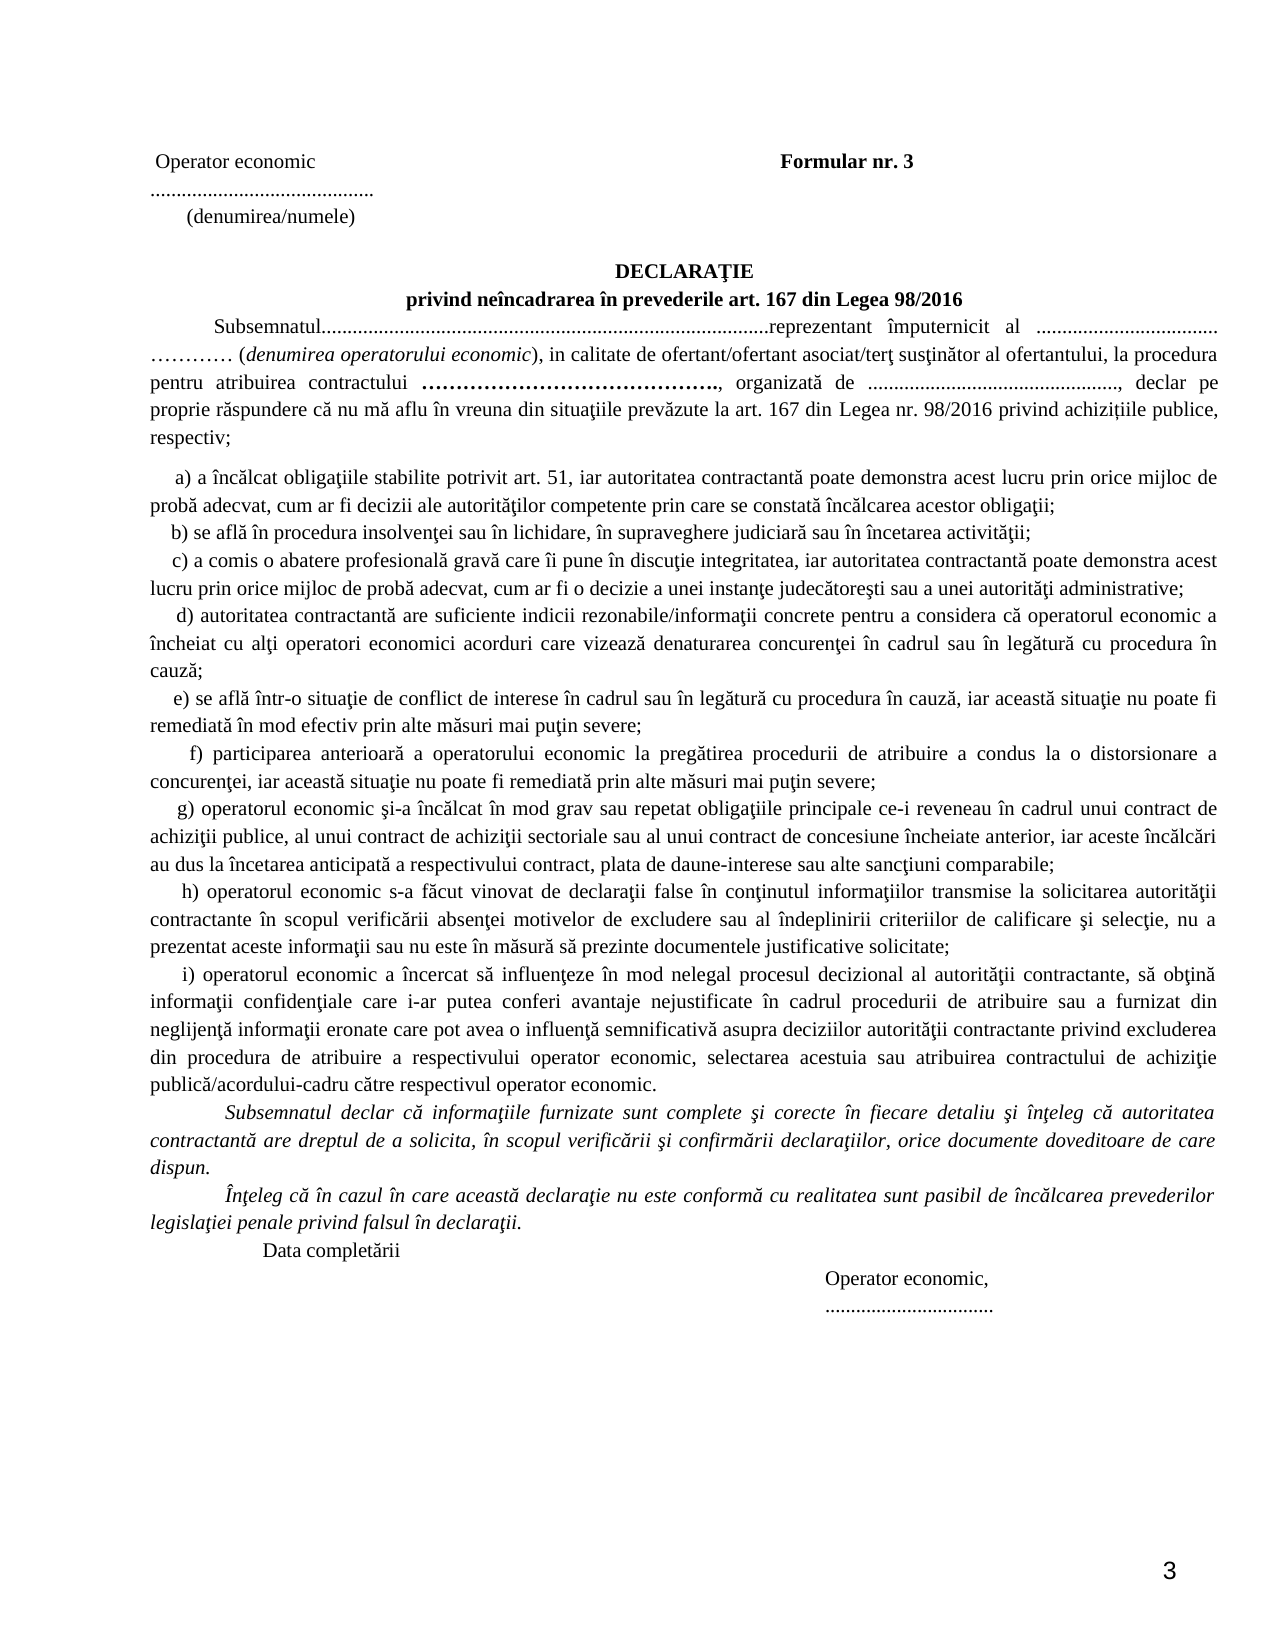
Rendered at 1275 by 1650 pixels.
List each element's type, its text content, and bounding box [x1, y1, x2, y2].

text (denumirea/numele) [150, 204, 1219, 228]
text e) se află într-o situaţie de conflict de interese în cadrul sau în legătură cu procedura în cauză, iar această situaţie nu poate fi remediată în mod efectiv prin alte măsuri mai puţin severe; [150, 686, 1219, 737]
text i) operatorul economic a încercat să influenţeze în mod nelegal procesul decizional al autorităţii contractante, să obţină informaţii confidenţiale care i-ar putea conferi avantaje nejustificate în cadrul procedurii de atribuire sau a furnizat din neglijenţă informaţii eronate care pot avea o influenţă semnificativă asupra deciziilor autorităţii contractante privind excluderea din procedura de atribuire a respectivului operator economic, selectarea acestuia sau atribuirea contractului de achiziţie publică/acordului-cadru către respectivul operator economic. [150, 962, 1219, 1096]
text DECLARAŢIE [150, 259, 1219, 283]
text ........................................... [150, 176, 1219, 201]
text a) a încălcat obligaţiile stabilite potrivit art. 51, iar autoritatea contractantă poate demonstra acest lucru prin orice mijloc de probă adecvat, cum ar fi decizii ale autorităţilor competente prin care se constată încălcarea acestor obligaţii; [150, 465, 1219, 517]
text Subsemnatul......................................................................................reprezentant împuternicit al ...................................………… (denumirea operatorului economic), in calitate de ofertant/ofertant asociat/terţ susţinător al ofertantului, la procedura pentru atribuirea contractului ……………………………………., organizată de ................................................, declar pe proprie răspundere că nu mă aflu în vreuna din situaţiile prevăzute la art. 167 din Legea nr. 98/2016 privind achizițiile publice, respectiv; [150, 314, 1219, 449]
text ................................. [225, 1293, 1219, 1317]
text privind neîncadrarea în prevederile art. 167 din Legea 98/2016 [150, 287, 1219, 311]
text Operator economic Formular nr. 3 [150, 149, 1219, 173]
text c) a comis o abatere profesională gravă care îi pune în discuţie integritatea, iar autoritatea contractantă poate demonstra acest lucru prin orice mijloc de probă adecvat, cum ar fi o decizie a unei instanţe judecătoreşti sau a unei autorităţi administrative; [150, 548, 1219, 599]
text Data completării [225, 1238, 1219, 1262]
text f) participarea anterioară a operatorului economic la pregătirea procedurii de atribuire a condus la o distorsionare a concurenţei, iar această situaţie nu poate fi remediată prin alte măsuri mai puţin severe; [150, 741, 1219, 793]
text Subsemnatul declar că informaţiile furnizate sunt complete şi corecte în fiecare detaliu şi înţeleg că autoritatea contractantă are dreptul de a solicita, în scopul verificării şi confirmării declaraţiilor, orice documente doveditoare de care dispun. [150, 1100, 1219, 1179]
text Operator economic, [225, 1266, 1219, 1289]
text d) autoritatea contractantă are suficiente indicii rezonabile/informaţii concrete pentru a considera că operatorul economic a încheiat cu alţi operatori economici acorduri care vizează denaturarea concurenţei în cadrul sau în legătură cu procedura în cauză; [150, 603, 1219, 682]
text Înţeleg că în cazul în care această declaraţie nu este conformă cu realitatea sunt pasibil de încălcarea prevederilor legislaţiei penale privind falsul în declaraţii. [150, 1183, 1219, 1234]
text g) operatorul economic şi-a încălcat în mod grav sau repetat obligaţiile principale ce-i reveneau în cadrul unui contract de achiziţii publice, al unui contract de achiziţii sectoriale sau al unui contract de concesiune încheiate anterior, iar aceste încălcări au dus la încetarea anticipată a respectivului contract, plata de daune-interese sau alte sancţiuni comparabile; [150, 796, 1219, 876]
text b) se află în procedura insolvenţei sau în lichidare, în supraveghere judiciară sau în încetarea activităţii; [150, 520, 1219, 544]
text h) operatorul economic s-a făcut vinovat de declaraţii false în conţinutul informaţiilor transmise la solicitarea autorităţii contractante în scopul verificării absenţei motivelor de excludere sau al îndeplinirii criteriilor de calificare şi selecţie, nu a prezentat aceste informaţii sau nu este în măsură să prezinte documentele justificative solicitate; [150, 879, 1219, 958]
